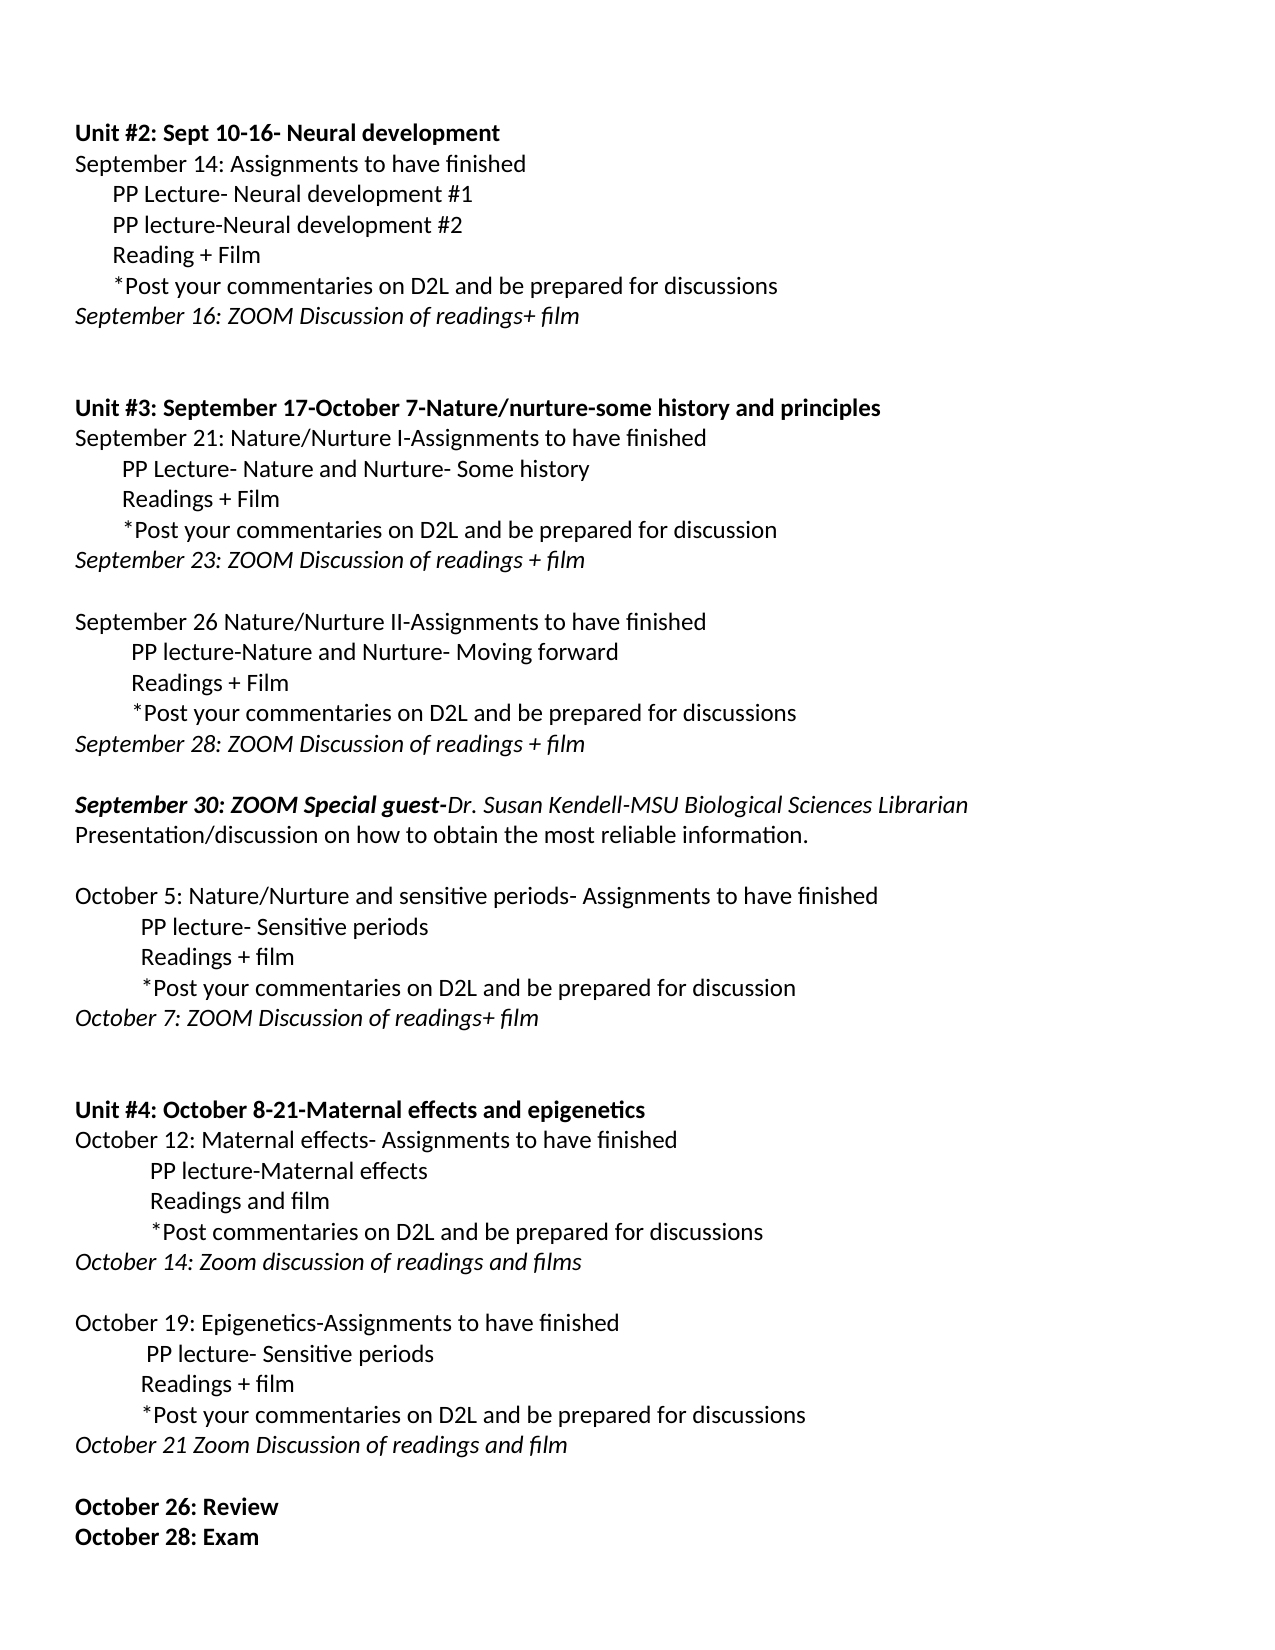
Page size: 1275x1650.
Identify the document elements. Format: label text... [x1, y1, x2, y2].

text *Post commentaries on D2L and be prepared for discussions [150, 1216, 1200, 1247]
text October 7: ZOOM Discussion of readings+ film [75, 1002, 1200, 1033]
text PP lecture-Nature and Nurture- Moving forward [131, 636, 1200, 667]
text PP lecture- Sensitive periods [141, 1338, 1200, 1369]
text October 12: Maternal effects- Assignments to have finished [75, 1124, 1200, 1155]
text October 5: Nature/Nurture and sensitive periods- Assignments to have finished [75, 880, 1200, 911]
text Readings + film [141, 941, 1200, 972]
text Readings + film [141, 1369, 1200, 1399]
text Unit #3: September 17-October 7-Nature/nurture-some history and principles [75, 392, 1200, 422]
text PP Lecture- Neural development #1 [112, 178, 1200, 209]
text *Post your commentaries on D2L and be prepared for discussions [141, 1399, 1200, 1430]
text *Post your commentaries on D2L and be prepared for discussions [112, 270, 1200, 300]
text PP lecture-Neural development #2 [112, 209, 1200, 239]
text PP lecture-Maternal effects [150, 1155, 1200, 1186]
text PP Lecture- Nature and Nurture- Some history [122, 453, 1200, 483]
text September 26 Nature/Nurture II-Assignments to have finished [75, 606, 1200, 636]
text Unit #2: Sept 10-16- Neural development [75, 117, 1200, 148]
text October 28: Exam [75, 1521, 1200, 1552]
text Readings + Film [131, 667, 1200, 697]
text *Post your commentaries on D2L and be prepared for discussion [141, 972, 1200, 1002]
text *Post your commentaries on D2L and be prepared for discussions [131, 697, 1200, 728]
text September 21: Nature/Nurture I-Assignments to have finished [75, 422, 1200, 453]
text October 26: Review [75, 1491, 1200, 1521]
text *Post your commentaries on D2L and be prepared for discussion [122, 514, 1200, 544]
text October 19: Epigenetics-Assignments to have finished [75, 1308, 1200, 1338]
text September 14: Assignments to have finished [75, 148, 1200, 178]
text Reading + Film [112, 239, 1200, 270]
text Readings + Film [122, 483, 1200, 514]
text October 14: Zoom discussion of readings and films [75, 1247, 1200, 1277]
text October 21 Zoom Discussion of readings and film [75, 1430, 1200, 1460]
text September 23: ZOOM Discussion of readings + film [75, 544, 1200, 575]
text PP lecture- Sensitive periods [141, 911, 1200, 941]
text September 16: ZOOM Discussion of readings+ film [75, 300, 1200, 331]
text Readings and film [150, 1186, 1200, 1216]
text Unit #4: October 8-21-Maternal effects and epigenetics [75, 1094, 1200, 1124]
text September 30: ZOOM Special guest-Dr. Susan Kendell-MSU Biological Sciences Librarian Presentation/discussion on how to obtain the most reliable information. [75, 789, 1200, 850]
text September 28: ZOOM Discussion of readings + film [75, 728, 1200, 758]
